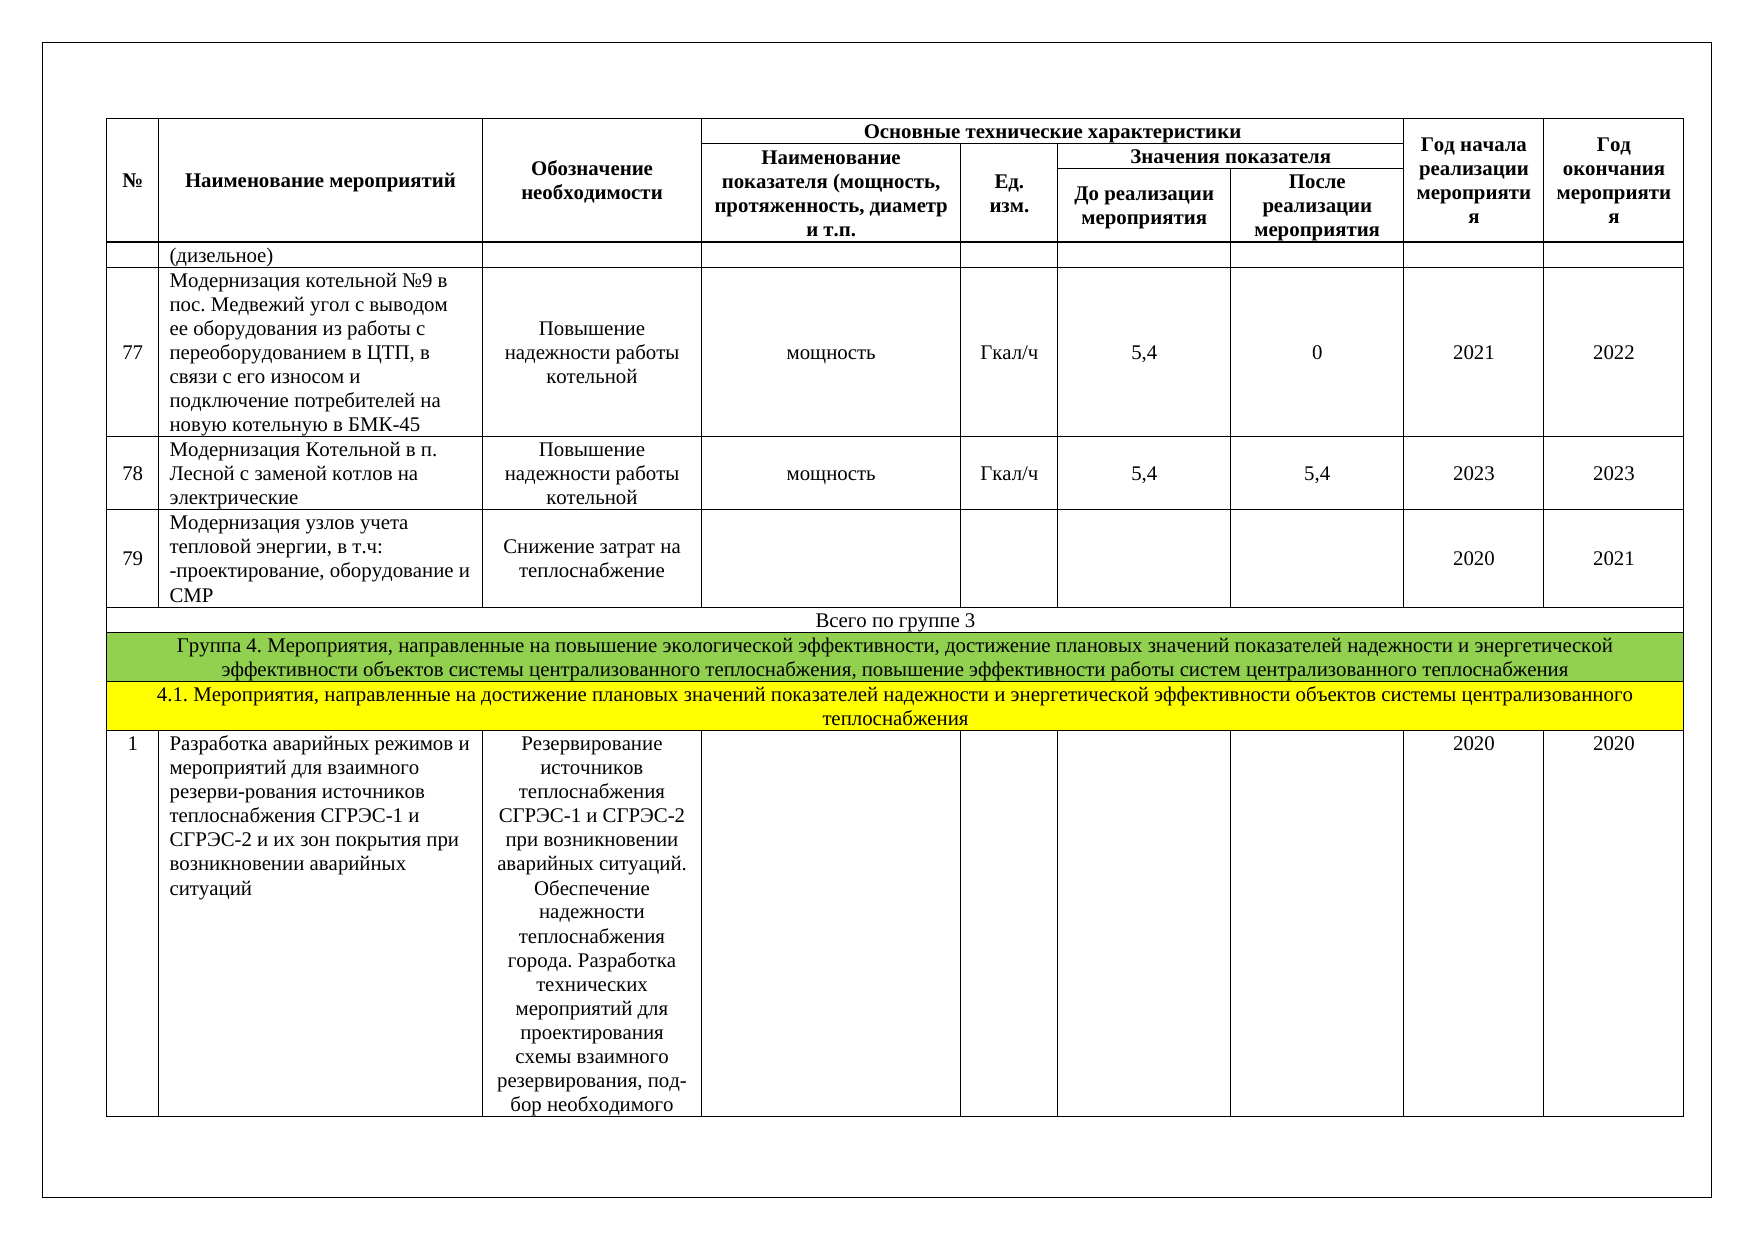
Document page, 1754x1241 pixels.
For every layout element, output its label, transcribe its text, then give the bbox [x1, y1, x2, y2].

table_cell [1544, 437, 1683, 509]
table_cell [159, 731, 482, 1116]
table_header Обозначение необходимости [483, 119, 701, 241]
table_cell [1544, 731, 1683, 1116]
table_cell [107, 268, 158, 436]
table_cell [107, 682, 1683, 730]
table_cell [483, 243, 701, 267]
table_cell После реализации мероприятия [1231, 169, 1403, 241]
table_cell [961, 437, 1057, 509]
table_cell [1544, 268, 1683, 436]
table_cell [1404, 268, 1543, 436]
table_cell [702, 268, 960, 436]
table_header Наименование мероприятий [159, 119, 482, 241]
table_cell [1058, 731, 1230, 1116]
table_header № [107, 119, 158, 241]
table_cell Наименование показателя (мощность, протяженность, диаметр и т.п. [702, 144, 960, 241]
table_cell Ед. изм. [961, 144, 1057, 241]
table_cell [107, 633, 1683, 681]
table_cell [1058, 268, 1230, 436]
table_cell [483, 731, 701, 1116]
table_cell Значения показателя [1058, 144, 1403, 168]
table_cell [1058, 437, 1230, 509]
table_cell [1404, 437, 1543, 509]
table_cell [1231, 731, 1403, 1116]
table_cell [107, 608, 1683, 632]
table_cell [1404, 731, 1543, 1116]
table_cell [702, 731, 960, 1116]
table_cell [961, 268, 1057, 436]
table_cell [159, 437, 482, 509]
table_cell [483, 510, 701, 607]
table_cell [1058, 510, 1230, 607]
table_header Год окончания мероприятия [1544, 119, 1683, 241]
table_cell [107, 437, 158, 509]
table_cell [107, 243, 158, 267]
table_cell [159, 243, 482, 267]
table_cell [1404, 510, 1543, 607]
table_cell До реализации мероприятия [1058, 169, 1230, 241]
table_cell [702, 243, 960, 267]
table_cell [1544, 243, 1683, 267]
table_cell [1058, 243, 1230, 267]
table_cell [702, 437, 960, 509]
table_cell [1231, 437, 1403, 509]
table_header Основные технические характеристики [702, 119, 1403, 143]
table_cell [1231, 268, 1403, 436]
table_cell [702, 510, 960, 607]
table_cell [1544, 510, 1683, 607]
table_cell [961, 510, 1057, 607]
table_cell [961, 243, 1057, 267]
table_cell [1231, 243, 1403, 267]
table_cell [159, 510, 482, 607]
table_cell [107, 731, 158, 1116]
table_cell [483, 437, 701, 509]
table_header Год начала реализации мероприятия [1404, 119, 1543, 241]
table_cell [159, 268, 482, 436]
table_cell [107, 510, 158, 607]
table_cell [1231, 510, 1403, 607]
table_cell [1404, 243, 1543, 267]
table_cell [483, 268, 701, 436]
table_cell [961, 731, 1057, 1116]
